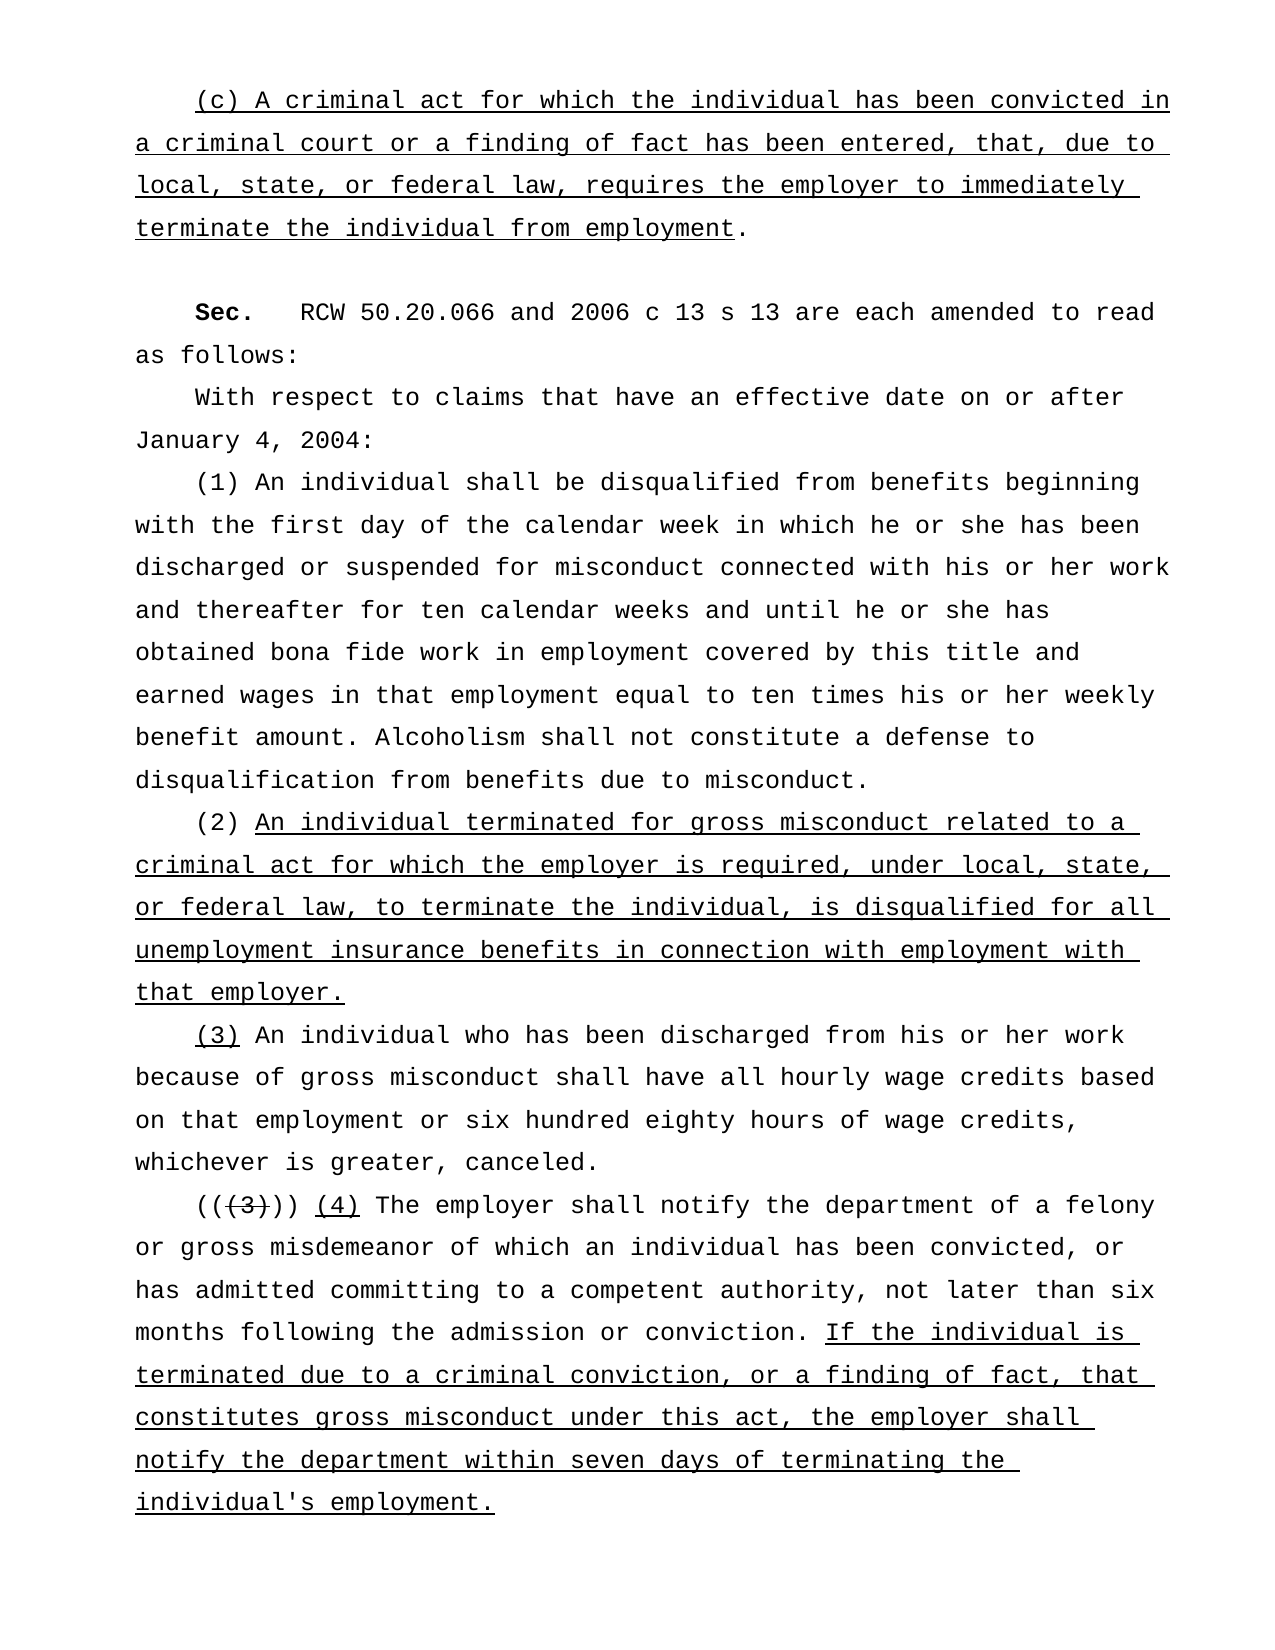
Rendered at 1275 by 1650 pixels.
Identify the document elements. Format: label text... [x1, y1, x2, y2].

text (2) An individual terminated for gross misconduct related to a criminal act for which the employer is required, under local, state, or federal law, to terminate the individual, is disqualified for all unemployment insurance benefits in connection with employment with that employer. [135, 877, 1170, 918]
text (2) An individual terminated for gross misconduct related to a criminal act for which the employer is required, under local, state, or federal law, to terminate the individual, is disqualified for all unemployment insurance benefits in connection with employment with that employer. [135, 797, 1170, 875]
text (c) A criminal act for which the individual has been convicted in a criminal court or a finding of fact has been entered, that, due to local, state, or federal law, requires the employer to immediately terminate the individual from employment. [135, 155, 1170, 245]
text Sec. RCW 50.20.066 and 2006 c 13 s 13 are each amended to read as follows: [135, 287, 1170, 372]
text (2) An individual terminated for gross misconduct related to a criminal act for which the employer is required, under local, state, or federal law, to terminate the individual, is disqualified for all unemployment insurance benefits in connection with employment with that employer. [135, 920, 1170, 1009]
text (1) An individual shall be disqualified from benefits beginning with the first day of the calendar week in which he or she has been discharged or suspended for misconduct connected with his or her work and thereafter for ten calendar weeks and until he or she has obtained bona fide work in employment covered by this title and earned wages in that employment equal to ten times his or her weekly benefit amount. Alcoholism shall not constitute a defense to disqualification from benefits due to misconduct. [135, 457, 1170, 797]
text (((3))) (4) The employer shall notify the department of a felony or gross misdemeanor of which an individual has been convicted, or has admitted committing to a competent authority, not later than six months following the admission or conviction. If the individual is terminated due to a criminal conviction, or a finding of fact, that constitutes gross misconduct under this act, the employer shall notify the department within seven days of terminating the individual's employment. [135, 1179, 1170, 1519]
text With respect to claims that have an effective date on or after January 4, 2004: [135, 372, 1170, 457]
text (3) An individual who has been discharged from his or her work because of gross misconduct shall have all hourly wage credits based on that employment or six hundred eighty hours of wage credits, whichever is greater, canceled. [135, 1009, 1170, 1179]
text (c) A criminal act for which the individual has been convicted in a criminal court or a finding of fact has been entered, that, due to local, state, or federal law, requires the employer to immediately terminate the individual from employment. [135, 75, 1170, 154]
